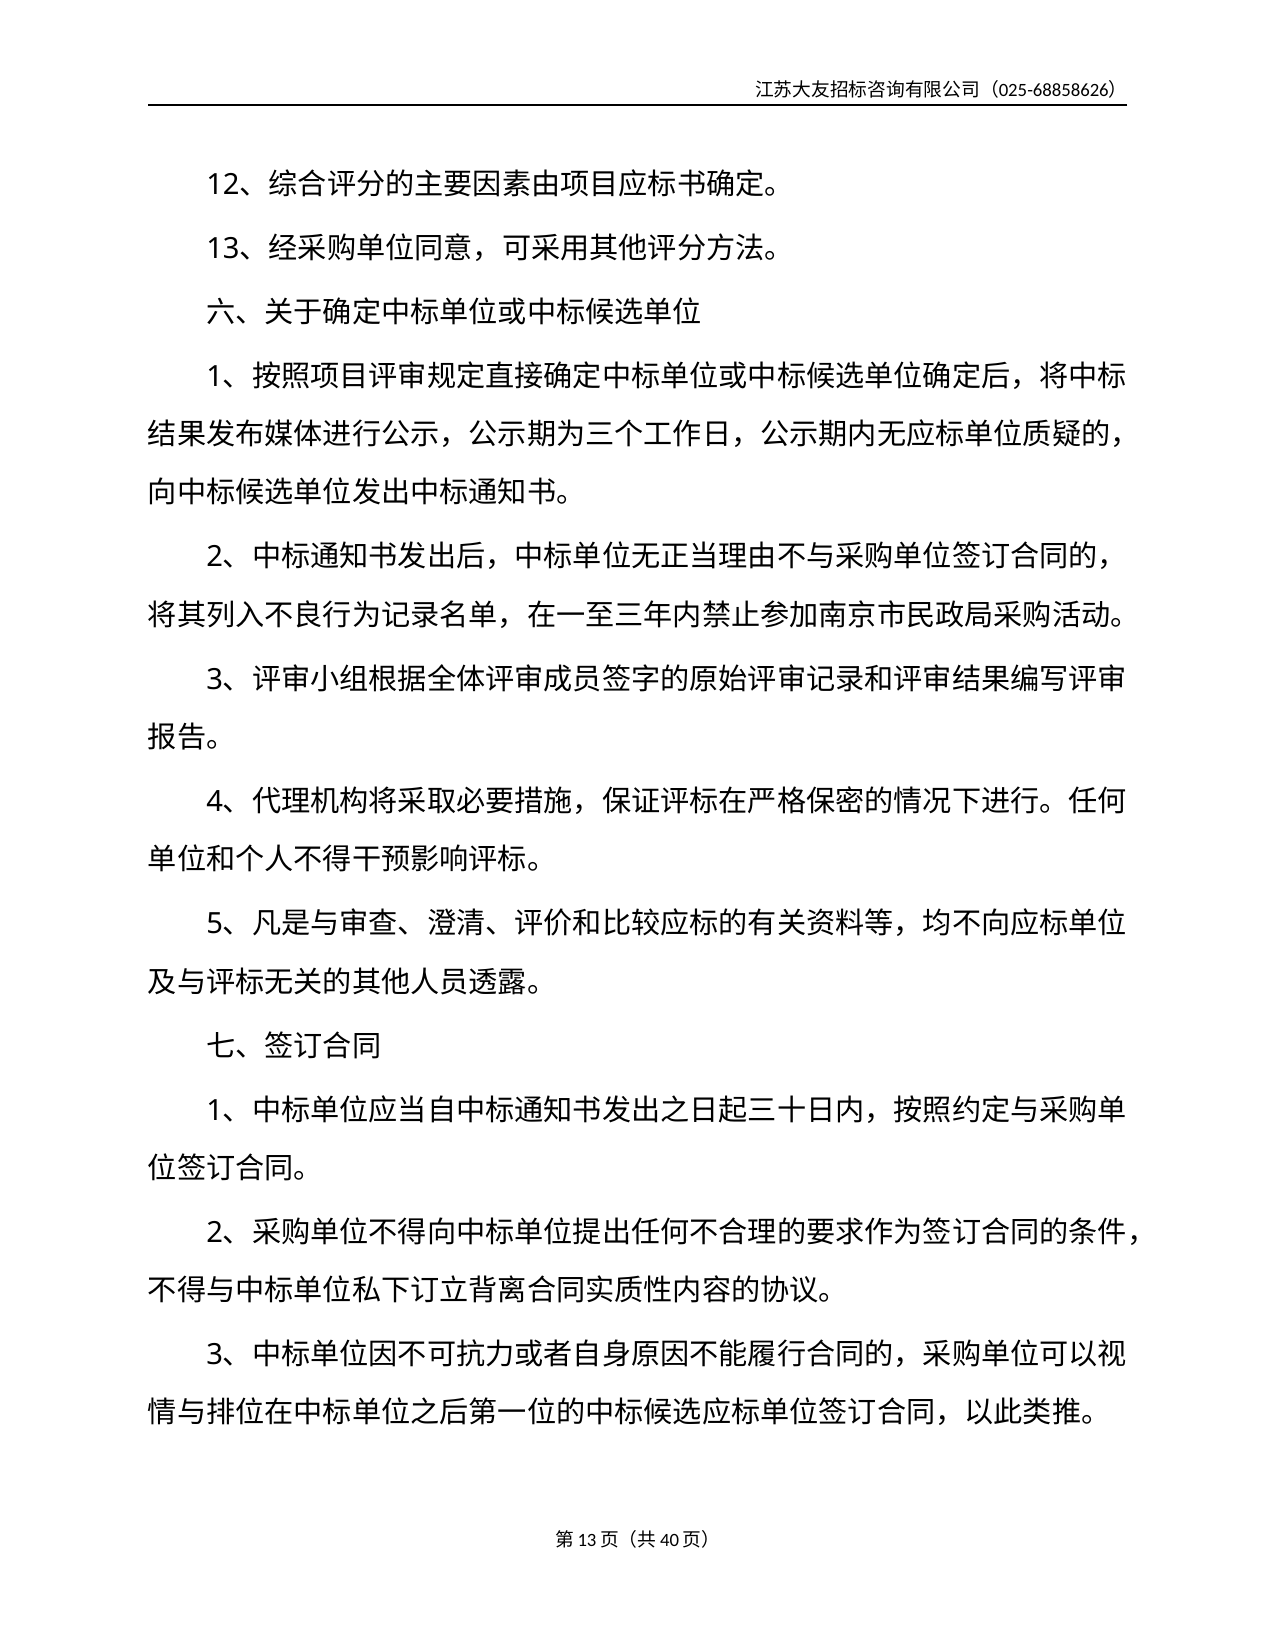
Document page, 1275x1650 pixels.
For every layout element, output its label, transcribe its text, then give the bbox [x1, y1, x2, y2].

text 12、综合评分的主要因素由项目应标书确定。 [148, 148, 1127, 206]
text 13、经采购单位同意，可采用其他评分方法。 [148, 212, 1127, 270]
text 1、按照项目评审规定直接确定中标单位或中标候选单位确定后，将中标结果发布媒体进行公示，公示期为三个工作日，公示期内无应标单位质疑的，向中标候选单位发出中标通知书。 [148, 339, 1127, 514]
text 5、凡是与审查、澄清、评价和比较应标的有关资料等，均不向应标单位及与评标无关的其他人员透露。 [148, 887, 1127, 1004]
text 4、代理机构将采取必要措施，保证评标在严格保密的情况下进行。任何单位和个人不得干预影响评标。 [148, 765, 1127, 881]
text 3、评审小组根据全体评审成员签字的原始评审记录和评审结果编写评审报告。 [148, 642, 1127, 759]
text 2、中标通知书发出后，中标单位无正当理由不与采购单位签订合同的，将其列入不良行为记录名单，在一至三年内禁止参加南京市民政局采购活动。 [148, 520, 1127, 637]
text 1、中标单位应当自中标通知书发出之日起三十日内，按照约定与采购单位签订合同。 [148, 1073, 1127, 1190]
text 七、签订合同 [148, 1009, 1127, 1068]
text 3、中标单位因不可抗力或者自身原因不能履行合同的，采购单位可以视情与排位在中标单位之后第一位的中标候选应标单位签订合同，以此类推。 [148, 1318, 1127, 1434]
text 六、关于确定中标单位或中标候选单位 [148, 276, 1127, 334]
text 2、采购单位不得向中标单位提出任何不合理的要求作为签订合同的条件，不得与中标单位私下订立背离合同实质性内容的协议。 [148, 1196, 1127, 1312]
